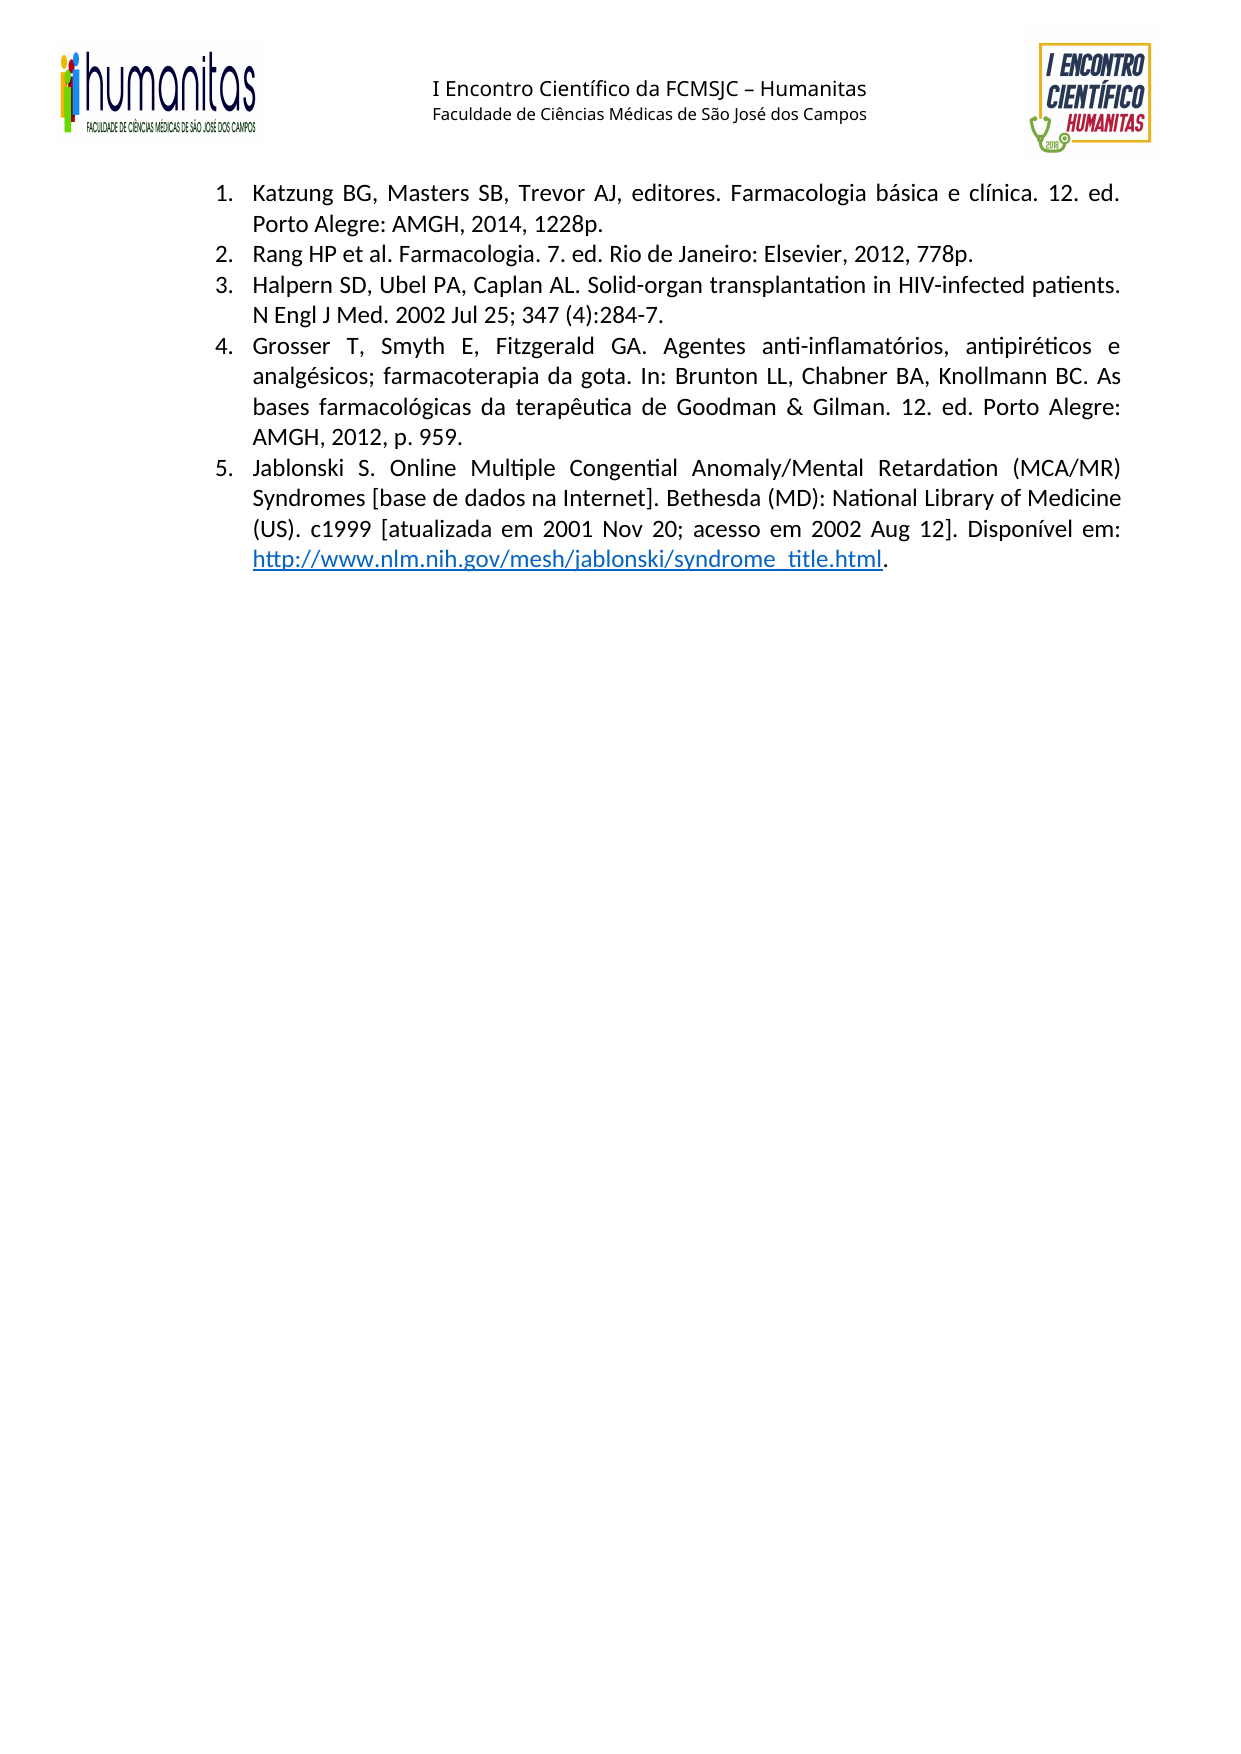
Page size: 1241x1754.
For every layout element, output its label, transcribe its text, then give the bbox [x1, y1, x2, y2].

list Katzung BG, Masters SB, Trevor AJ, editores. Farmacologia básica e clínica. 12. ed. Porto Alegre: AMGH, 2014, 1228p. [215, 177, 1122, 238]
list Jablonski S. Online Multiple Congential Anomaly/Mental Retardation (MCA/MR) Syndromes [base de dados na Internet]. Bethesda (MD): National Library of Medicine (US). c1999 [atualizada em 2001 Nov 20; acesso em 2002 Aug 12]. Disponível em: http://www.nlm.nih.gov/mesh/jablonski/syndrome_title.html. [215, 452, 1122, 574]
picture [51, 36, 261, 146]
list Halpern SD, Ubel PA, Caplan AL. Solid-organ transplantation in HIV-infected patients. N Engl J Med. 2002 Jul 25; 347 (4):284-7. [215, 269, 1122, 330]
picture [1020, 24, 1162, 163]
list Rang HP et al. Farmacologia. 7. ed. Rio de Janeiro: Elsevier, 2012, 778p. [215, 238, 1122, 269]
list Grosser T, Smyth E, Fitzgerald GA. Agentes anti-inflamatórios, antipiréticos e analgésicos; farmacoterapia da gota. In: Brunton LL, Chabner BA, Knollmann BC. As bases farmacológicas da terapêutica de Goodman & Gilman. 12. ed. Porto Alegre: AMGH, 2012, p. 959. [215, 330, 1122, 452]
